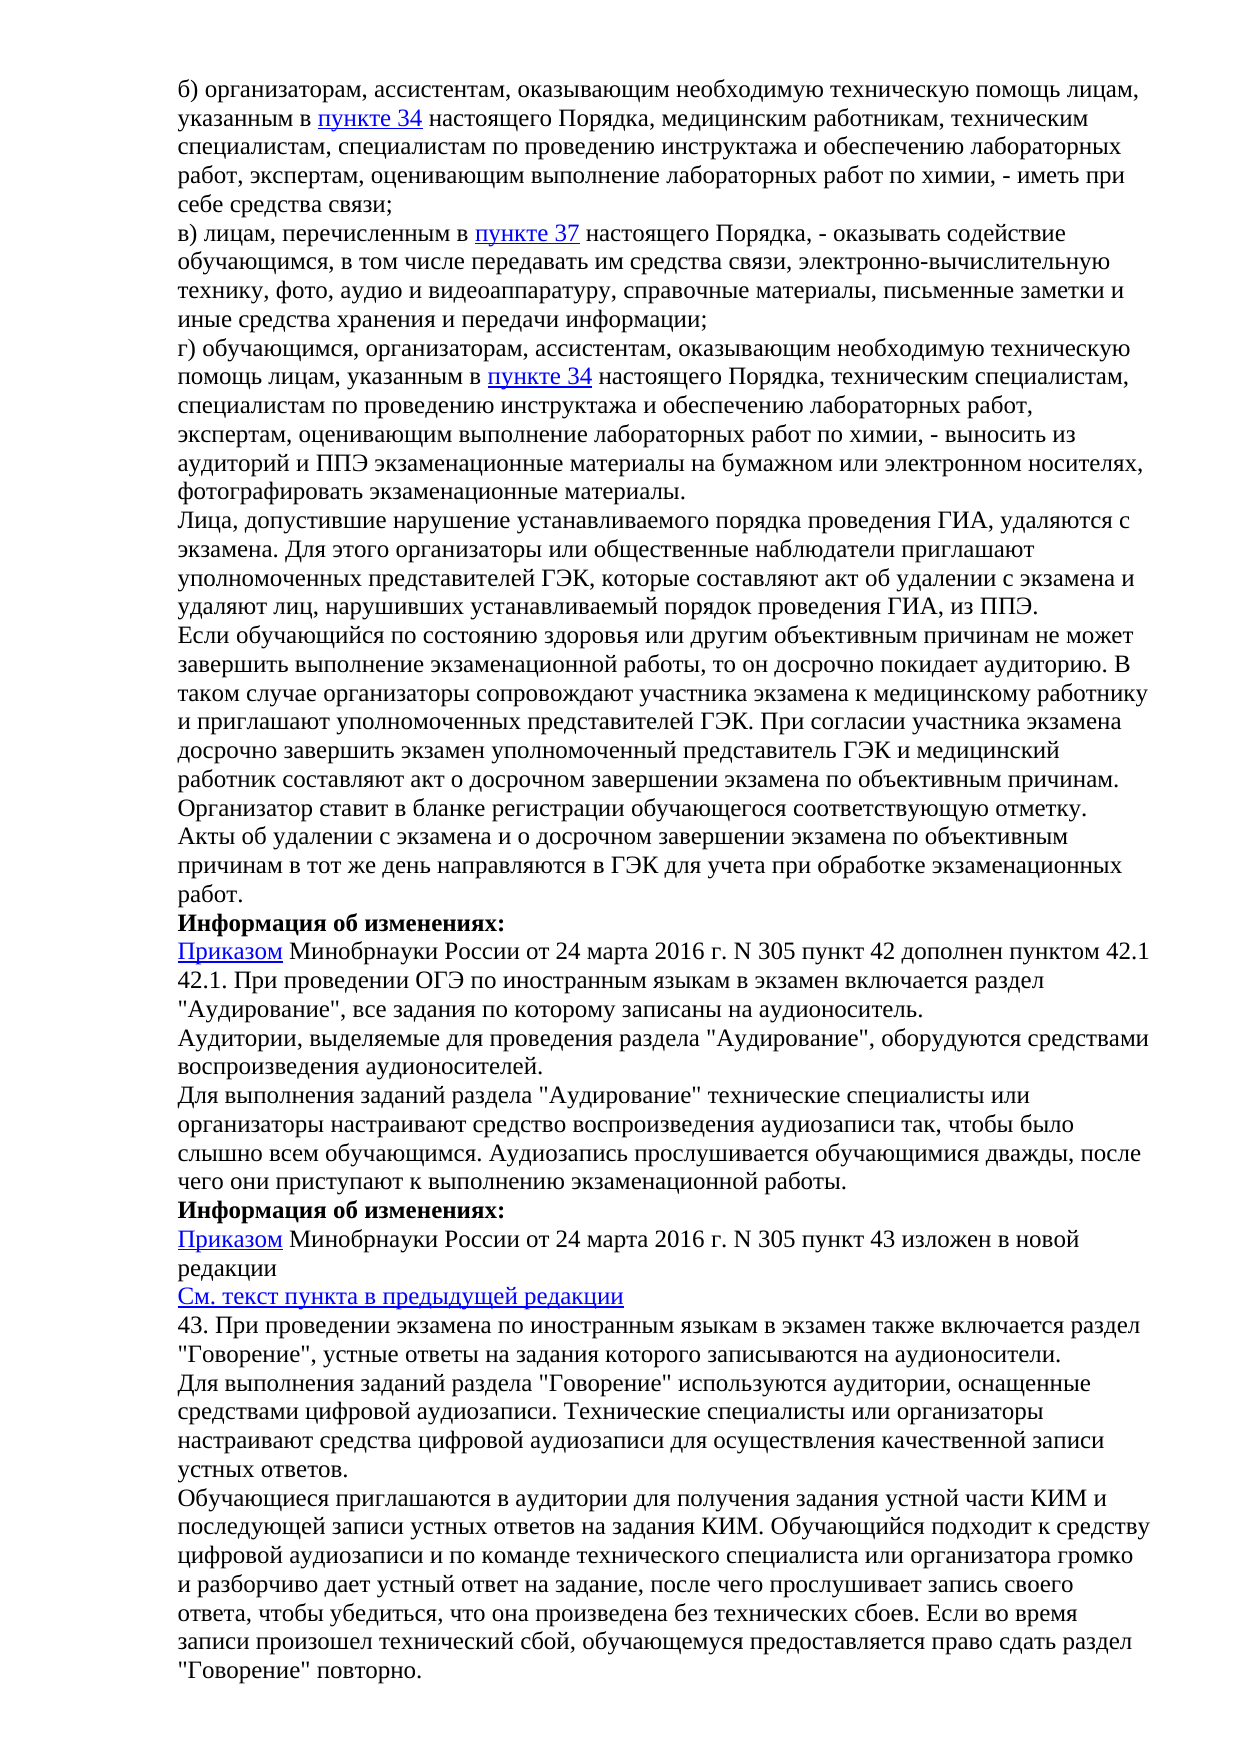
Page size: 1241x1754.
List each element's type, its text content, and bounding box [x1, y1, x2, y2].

text Аудитории, выделяемые для проведения раздела "Аудирование", оборудуются средствами воспроизведения аудионосителей. [177, 1023, 1152, 1080]
text 42.1. При проведении ОГЭ по иностранным языкам в экзамен включается раздел "Аудирование", все задания по которому записаны на аудионоситель. [177, 965, 1152, 1023]
text б) организаторам, ассистентам, оказывающим необходимую техническую помощь лицам, указанным в пункте 34 настоящего Порядка, медицинским работникам, техническим специалистам, специалистам по проведению инструктажа и обеспечению лабораторных работ, экспертам, оценивающим выполнение лабораторных работ по химии, - иметь при себе средства связи; [177, 74, 1152, 218]
text Если обучающийся по состоянию здоровья или другим объективным причинам не может завершить выполнение экзаменационной работы, то он досрочно покидает аудиторию. В таком случае организаторы сопровождают участника экзамена к медицинскому работнику и приглашают уполномоченных представителей ГЭК. При согласии участника экзамена досрочно завершить экзамен уполномоченный представитель ГЭК и медицинский работник составляют акт о досрочном завершении экзамена по объективным причинам. Организатор ставит в бланке регистрации обучающегося соответствующую отметку. [177, 620, 1152, 821]
text Приказом Минобрнауки России от 24 марта 2016 г. N 305 пункт 42 дополнен пунктом 42.1 [177, 936, 1152, 965]
text Лица, допустившие нарушение устанавливаемого порядка проведения ГИА, удаляются с экзамена. Для этого организаторы или общественные наблюдатели приглашают уполномоченных представителей ГЭК, которые составляют акт об удалении с экзамена и удаляют лиц, нарушивших устанавливаемый порядок проведения ГИА, из ППЭ. [177, 505, 1152, 620]
text См. текст пункта в предыдущей редакции [177, 1281, 1152, 1310]
text Для выполнения заданий раздела "Говорение" используются аудитории, оснащенные средствами цифровой аудиозаписи. Технические специалисты или организаторы настраивают средства цифровой аудиозаписи для осуществления качественной записи устных ответов. [177, 1368, 1152, 1483]
text Информация об изменениях: [177, 908, 1152, 936]
text 43. При проведении экзамена по иностранным языкам в экзамен также включается раздел "Говорение", устные ответы на задания которого записываются на аудионосители. [177, 1310, 1152, 1368]
text Акты об удалении с экзамена и о досрочном завершении экзамена по объективным причинам в тот же день направляются в ГЭК для учета при обработке экзаменационных работ. [177, 821, 1152, 908]
text Приказом Минобрнауки России от 24 марта 2016 г. N 305 пункт 43 изложен в новой редакции [177, 1224, 1152, 1281]
text в) лицам, перечисленным в пункте 37 настоящего Порядка, - оказывать содействие обучающимся, в том числе передавать им средства связи, электронно-вычислительную технику, фото, аудио и видеоаппаратуру, справочные материалы, письменные заметки и иные средства хранения и передачи информации; [177, 218, 1152, 333]
text Обучающиеся приглашаются в аудитории для получения задания устной части КИМ и последующей записи устных ответов на задания КИМ. Обучающийся подходит к средству цифровой аудиозаписи и по команде технического специалиста или организатора громко и разборчиво дает устный ответ на задание, после чего прослушивает запись своего ответа, чтобы убедиться, что она произведена без технических сбоев. Если во время записи произошел технический сбой, обучающемуся предоставляется право сдать раздел "Говорение" повторно. [177, 1483, 1152, 1684]
text Для выполнения заданий раздела "Аудирование" технические специалисты или организаторы настраивают средство воспроизведения аудиозаписи так, чтобы было слышно всем обучающимся. Аудиозапись прослушивается обучающимися дважды, после чего они приступают к выполнению экзаменационной работы. [177, 1080, 1152, 1195]
text г) обучающимся, организаторам, ассистентам, оказывающим необходимую техническую помощь лицам, указанным в пункте 34 настоящего Порядка, техническим специалистам, специалистам по проведению инструктажа и обеспечению лабораторных работ, экспертам, оценивающим выполнение лабораторных работ по химии, - выносить из аудиторий и ППЭ экзаменационные материалы на бумажном или электронном носителях, фотографировать экзаменационные материалы. [177, 333, 1152, 505]
text Информация об изменениях: [177, 1195, 1152, 1224]
